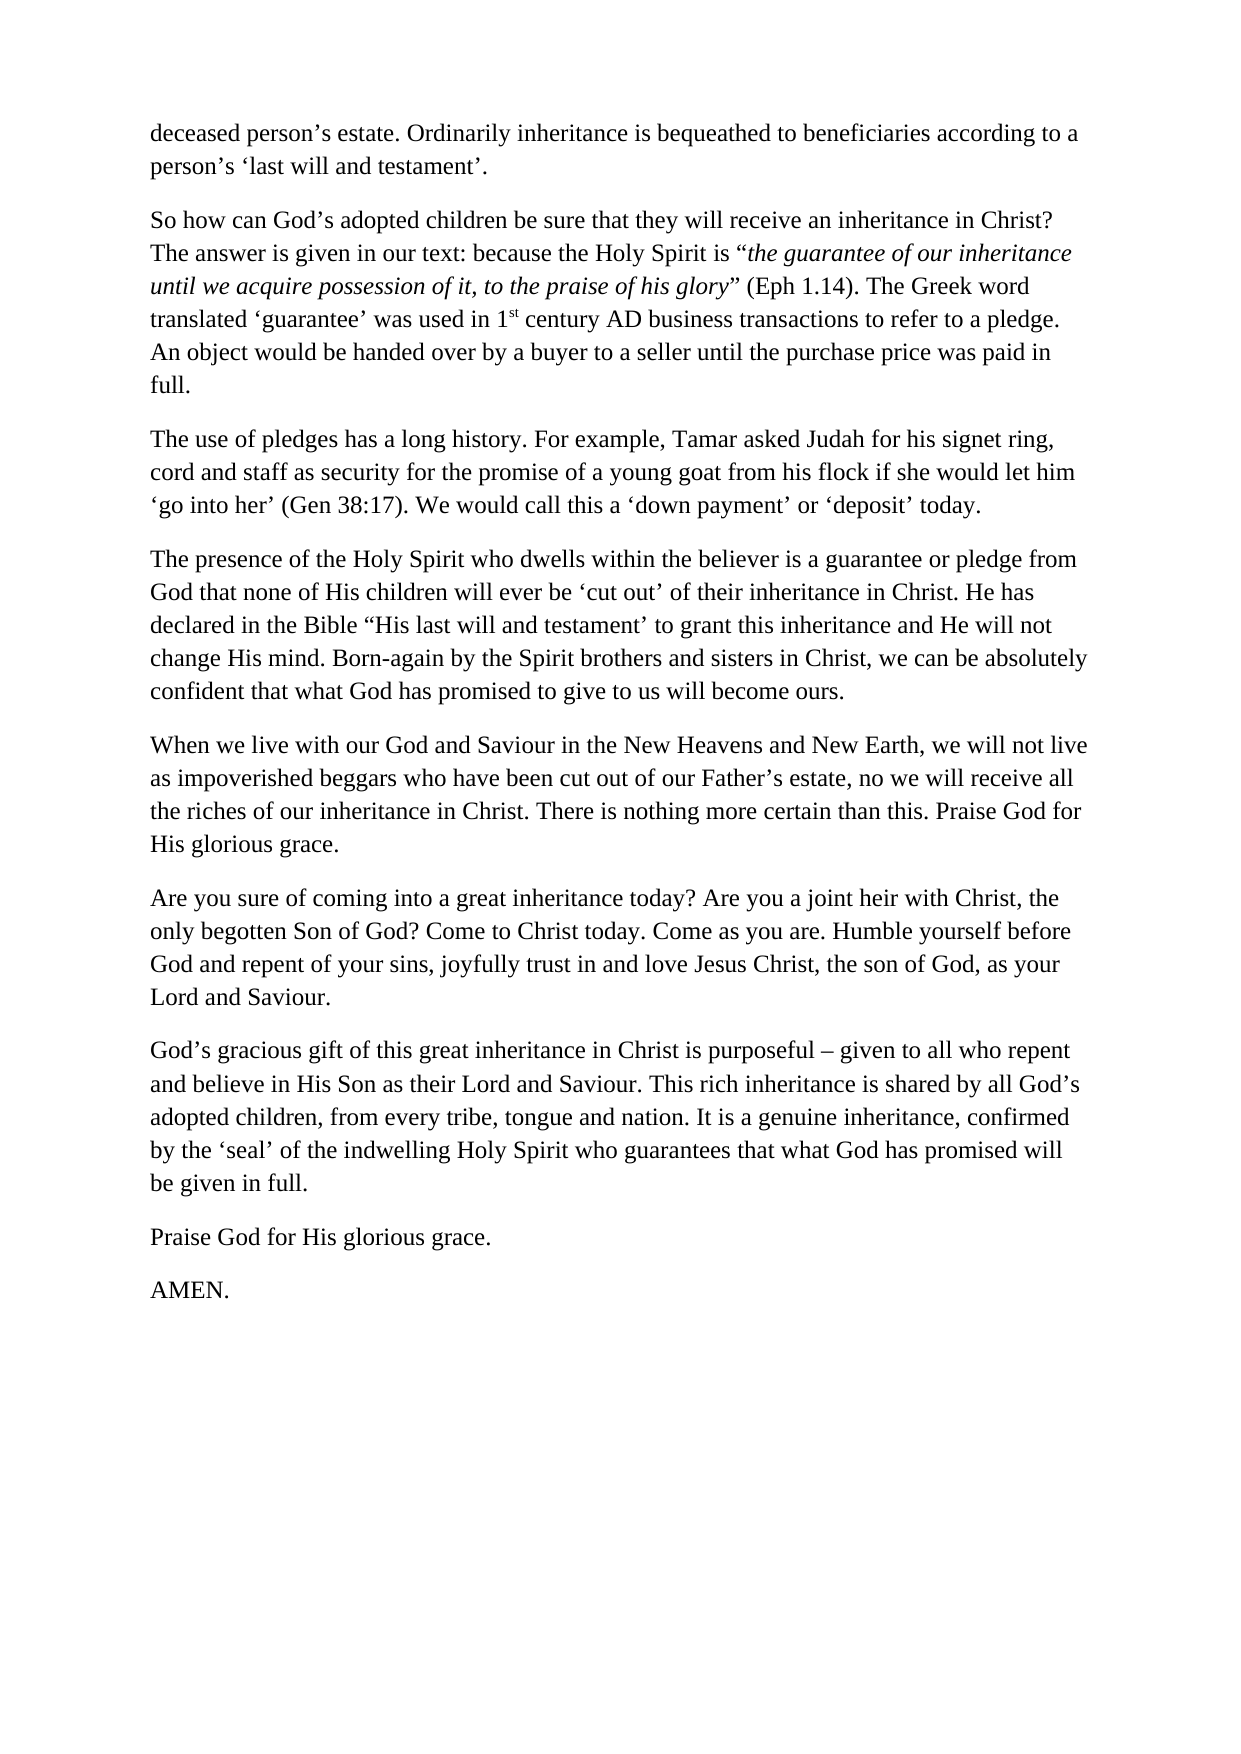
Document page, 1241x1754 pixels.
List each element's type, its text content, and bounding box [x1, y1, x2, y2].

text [150, 118, 1090, 180]
text When we live with our God and Saviour in the New Heavens and New Earth, we will not live as impoverished beggars who have been cut out of our Father’s estate, no we will receive all the riches of our inheritance in Christ. There is nothing more certain than this. Praise God for His glorious grace. [150, 730, 1090, 858]
text The use of pledges has a long history. For example, Tamar asked Judah for his signet ring, cord and staff as security for the promise of a young goat from his flock if she would let him ‘go into her’ (Gen 38:17). We would call this a ‘down payment’ or ‘deposit’ today. [150, 424, 1090, 519]
text AMEN. [150, 1275, 1090, 1304]
text God’s gracious gift of this great inheritance in Christ is purposeful – given to all who repent and believe in His Son as their Lord and Saviour. This rich inheritance is shared by all God’s adopted children, from every tribe, tongue and nation. It is a genuine inheritance, confirmed by the ‘seal’ of the indwelling Holy Spirit who guarantees that what God has promised will be given in full. [150, 1036, 1090, 1196]
text Are you sure of coming into a great inheritance today? Are you a joint heir with Christ, the only begotten Son of God? Come to Christ today. Come as you are. Humble yourself before God and repent of your sins, joyfully trust in and love Jesus Christ, the son of God, as your Lord and Saviour. [150, 883, 1090, 1011]
text The presence of the Holy Spirit who dwells within the believer is a guarantee or pledge from God that none of His children will ever be ‘cut out’ of their inheritance in Christ. He has declared in the Bible “His last will and testament’ to grant this inheritance and He will not change His mind. Born-again by the Spirit brothers and sisters in Christ, we can be absolutely confident that what God has promised to give to us will become ours. [150, 544, 1090, 705]
text Praise God for His glorious grace. [150, 1222, 1090, 1250]
text So how can God’s adopted children be sure that they will receive an inheritance in Christ? The answer is given in our text: because the Holy Spirit is “the guarantee of our inheritance until we acquire possession of it, to the praise of his glory” (Eph 1.14). The Greek word translated ‘guarantee’ was used in 1st century AD business transactions to refer to a pledge. An object would be handed over by a buyer to a seller until the purchase price was paid in full. [150, 205, 1090, 399]
